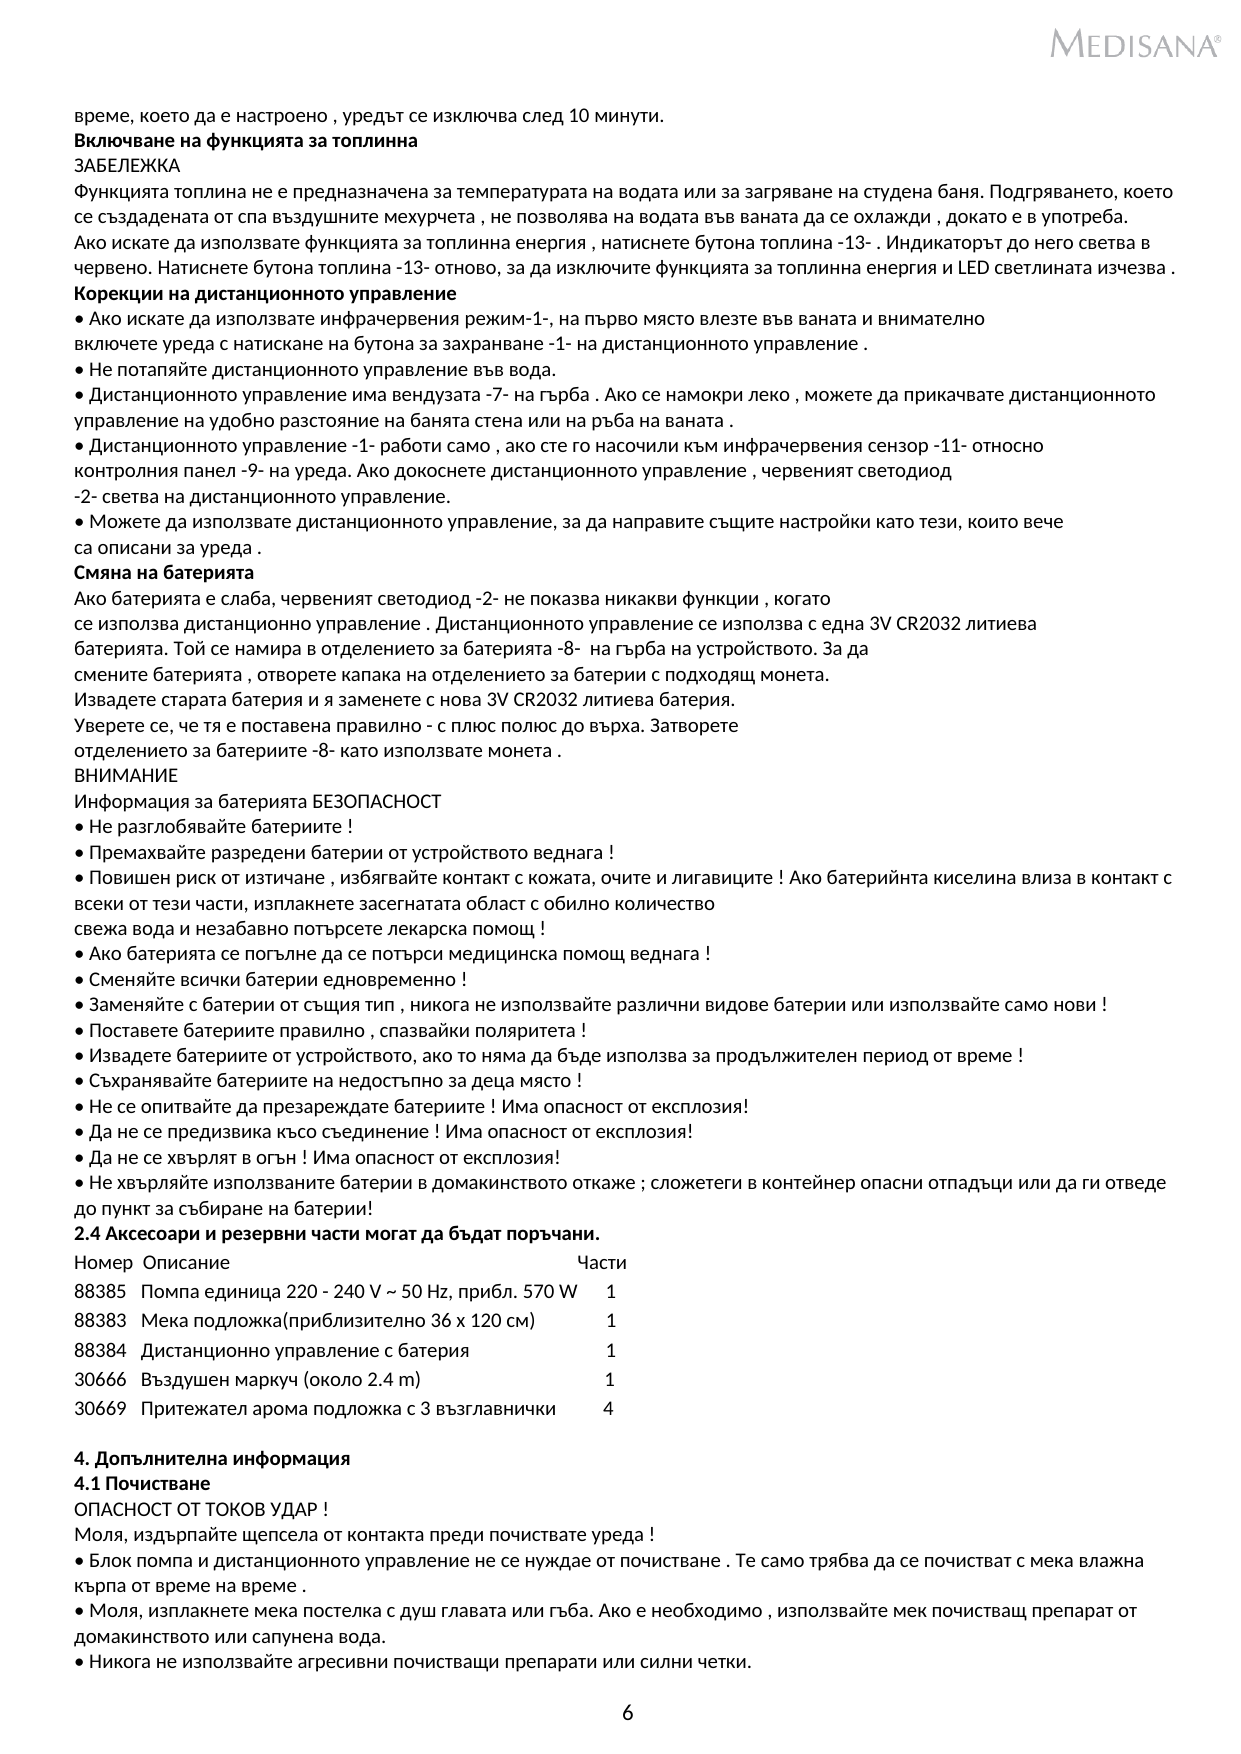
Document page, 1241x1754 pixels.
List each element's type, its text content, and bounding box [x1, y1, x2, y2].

text 4. Допълнителна информация [74, 1445, 1181, 1471]
text 4.1 Почистване [74, 1471, 1181, 1496]
text • Не потапяйте дистанционното управление във вода. • Дистанционното управление има вендузата -7- на гърба . Ако се намокри леко , можете да прикачвате дистанционното управление на удобно разстояние на банята стена или на ръба на ваната . • Дистанционното управление -1- работи само , ако сте го насочили към инфрачервения сензор -11- относно контролния панел -9- на уреда. Ако докоснете дистанционното управление , червеният светодиод -2- светва на дистанционното управление. • Можете да използвате дистанционното управление, за да направите същите настройки като тези, които вече са описани за уреда . Смяна на батерията Ако батерията е слаба, червеният светодиод -2- не показва никакви функции , когато се използва дистанционно управление . Дистанционното управление се използва с една 3V CR2032 литиева батерията. Той се намира в отделението за батерията -8- на гърба на устройството. За да смените батерията , отворете капака на отделението за батерии с подходящ монета. Извадете старата батерия и я заменете с нова 3V CR2032 литиева батерия. Уверете се, че тя е поставена правилно - с плюс полюс до върха. Затворете отделението за батериите -8- като използвате монета . ВНИМАНИЕ Информация за батерията БЕЗОПАСНОСТ • Не разглобявайте батериите ! • Премахвайте разредени батерии от устройството веднага ! • Повишен риск от изтичане , избягвайте контакт с кожата, очите и лигавиците ! Ако батерийнта киселина влиза в контакт с всеки от тези части, изплакнете засегнатата област с обилно количество свежа вода и незабавно потърсете лекарска помощ ! • Ако батерията се погълне да се потърси медицинска помощ веднага ! • Сменяйте всички батерии едновременно ! • Заменяйте с батерии от същия тип , никога не използвайте различни видове батерии или използвайте само нови ! • Поставете батериите правилно , спазвайки поляритета ! • Извадете батериите от устройството, ако то няма да бъде използва за продължителен период от време ! • Съхранявайте батериите на недостъпно за деца място ! • Не се опитвайте да презареждате батериите ! Има опасност от експлозия! • Да не се предизвика късо съединение ! Има опасност от експлозия! • Да не се хвърлят в огън ! Има опасност от експлозия! • Не хвърляйте използваните батерии в домакинството откаже ; сложетеги в контейнер опасни отпадъци или да ги отведе до пункт за събиране на батерии! [74, 356, 1181, 1220]
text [74, 102, 1181, 356]
text 2.4 Аксесоари и резервни части могат да бъдат поръчани. Номер Описание Части 88385 Помпа единица 220 - 240 V ~ 50 Hz, прибл. 570 W 1 88383 Мека подложка(приблизително 36 х 120 см) 1 88384 Дистанционно управление с батерия 1 30666 Въздушен маркуч (около 2.4 m) 1 30669 Притежател арома подложка с 3 възглавнички 4 [74, 1220, 1181, 1421]
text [74, 1496, 1181, 1674]
